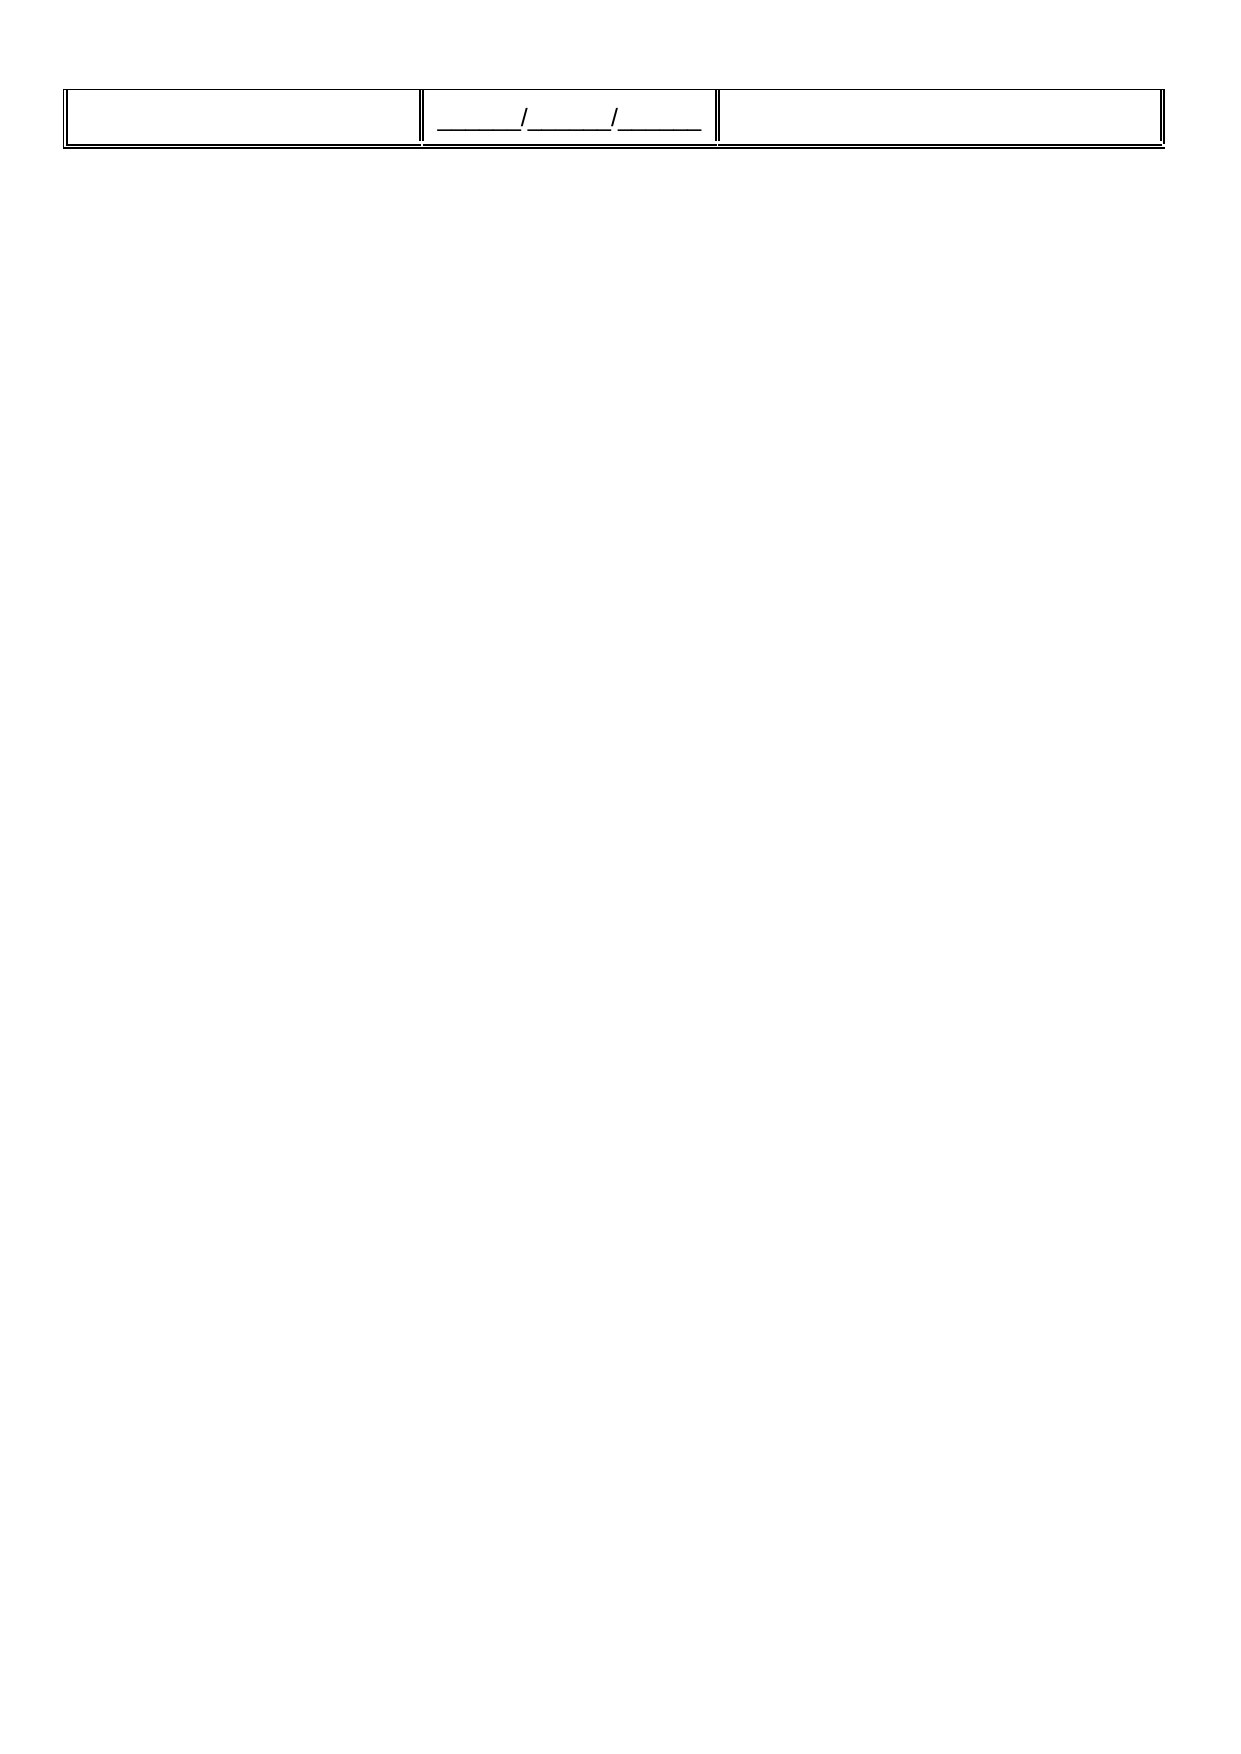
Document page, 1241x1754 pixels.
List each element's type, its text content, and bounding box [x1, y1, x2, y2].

table_cell [68, 90, 422, 144]
table_cell ______/______/______ [422, 90, 717, 144]
table_cell [717, 90, 1162, 144]
